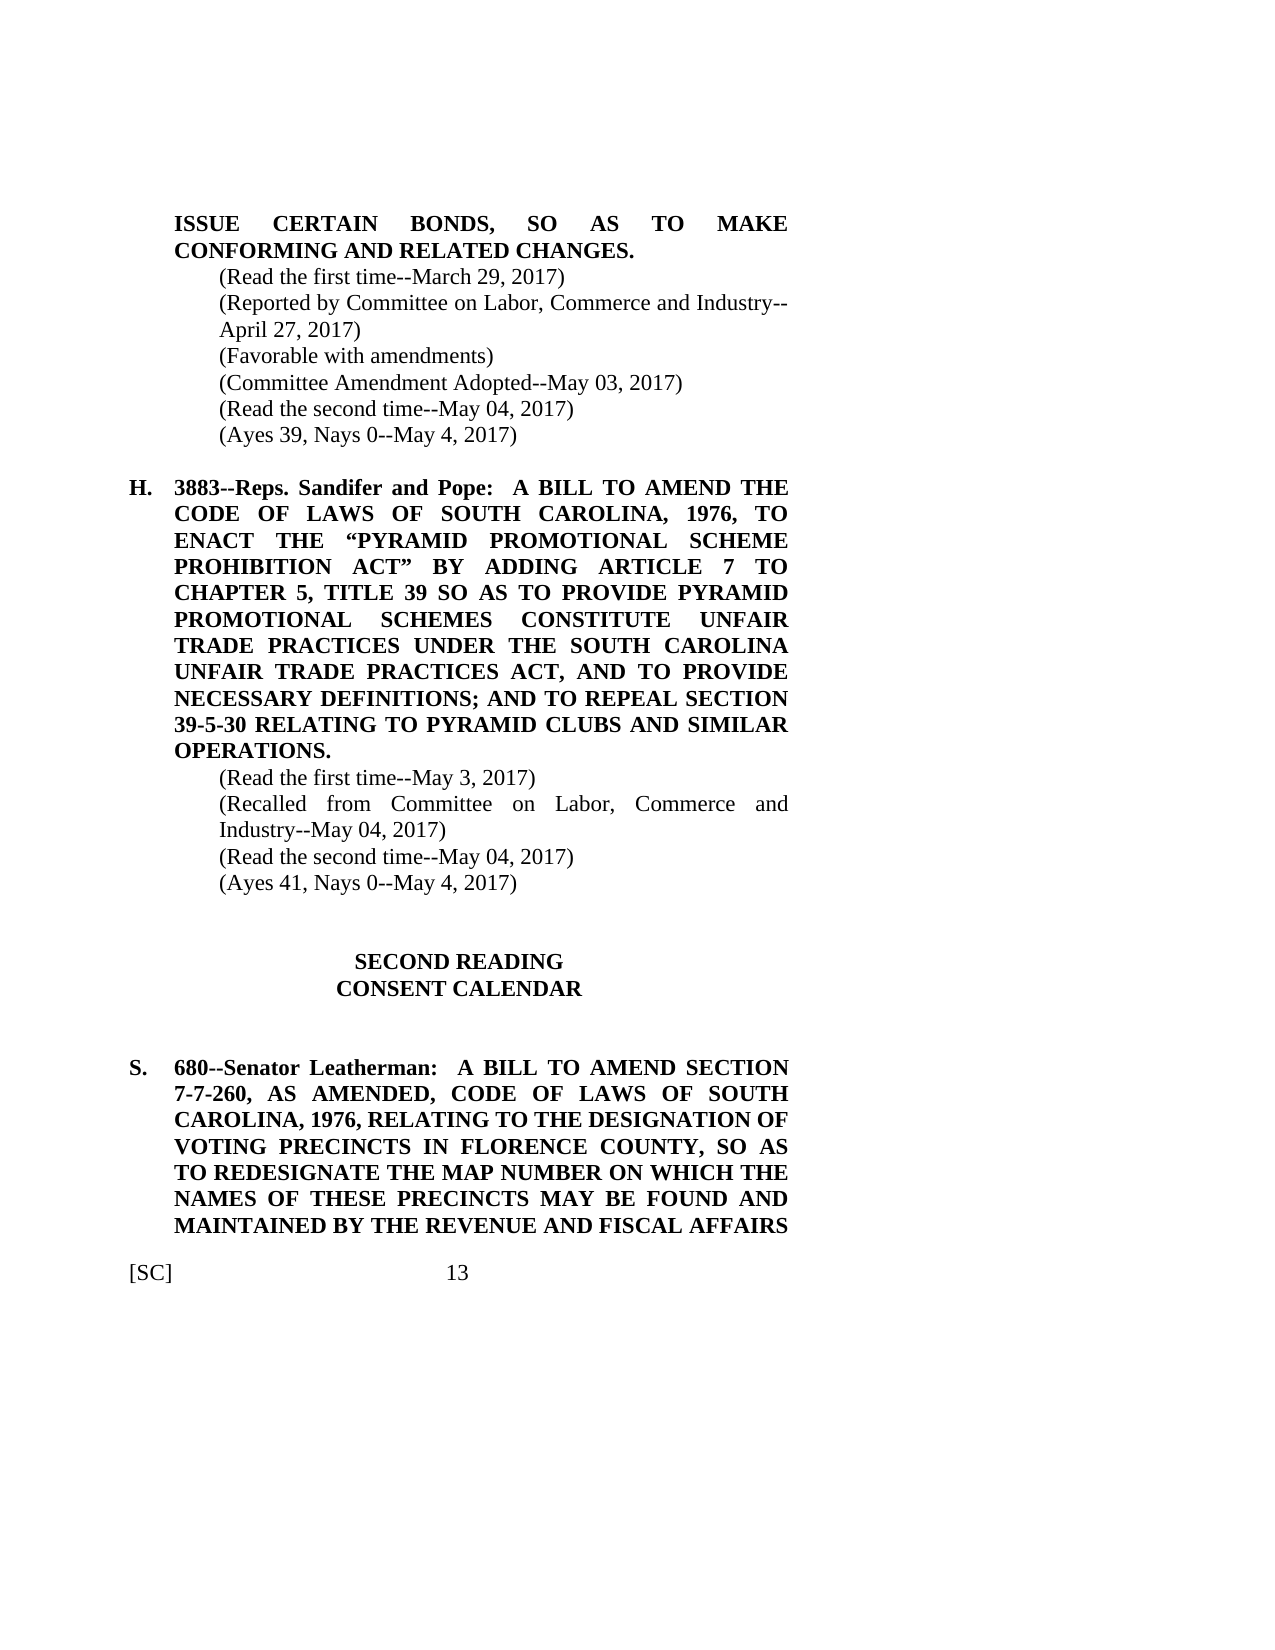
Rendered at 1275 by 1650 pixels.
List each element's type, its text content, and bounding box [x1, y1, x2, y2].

text (Recalled from Committee on Labor, Commerce and Industry--May 04, 2017) [219, 790, 789, 843]
text (Ayes 39, Nays 0--May 4, 2017) [219, 421, 789, 448]
text (Read the first time--May 3, 2017) [219, 764, 789, 790]
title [129, 105, 789, 263]
subtitle SECOND READING [129, 948, 789, 975]
text (Read the second time--May 04, 2017) [219, 395, 789, 421]
subtitle CONSENT CALENDAR [129, 975, 789, 1001]
text (Read the second time--May 04, 2017) [219, 843, 789, 869]
text (Ayes 41, Nays 0--May 4, 2017) [219, 869, 789, 896]
text (Reported by Committee on Labor, Commerce and Industry--April 27, 2017) [219, 289, 789, 342]
text (Favorable with amendments) [219, 342, 789, 368]
text (Committee Amendment Adopted--May 03, 2017) [219, 368, 789, 395]
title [129, 1054, 789, 1238]
title H. 3883--Reps. Sandifer and Pope: A BILL TO AMEND THE CODE OF LAWS OF SOUTH CAROLINA, 1976, TO ENACT THE “PYRAMID PROMOTIONAL SCHEME PROHIBITION ACT” BY ADDING ARTICLE 7 TO CHAPTER 5, TITLE 39 SO AS TO PROVIDE PYRAMID PROMOTIONAL SCHEMES CONSTITUTE UNFAIR TRADE PRACTICES UNDER THE SOUTH CAROLINA UNFAIR TRADE PRACTICES ACT, AND TO PROVIDE NECESSARY DEFINITIONS; AND TO REPEAL SECTION 39-5-30 RELATING TO PYRAMID CLUBS AND SIMILAR OPERATIONS. [129, 474, 789, 764]
text (Read the first time--March 29, 2017) [219, 263, 789, 289]
